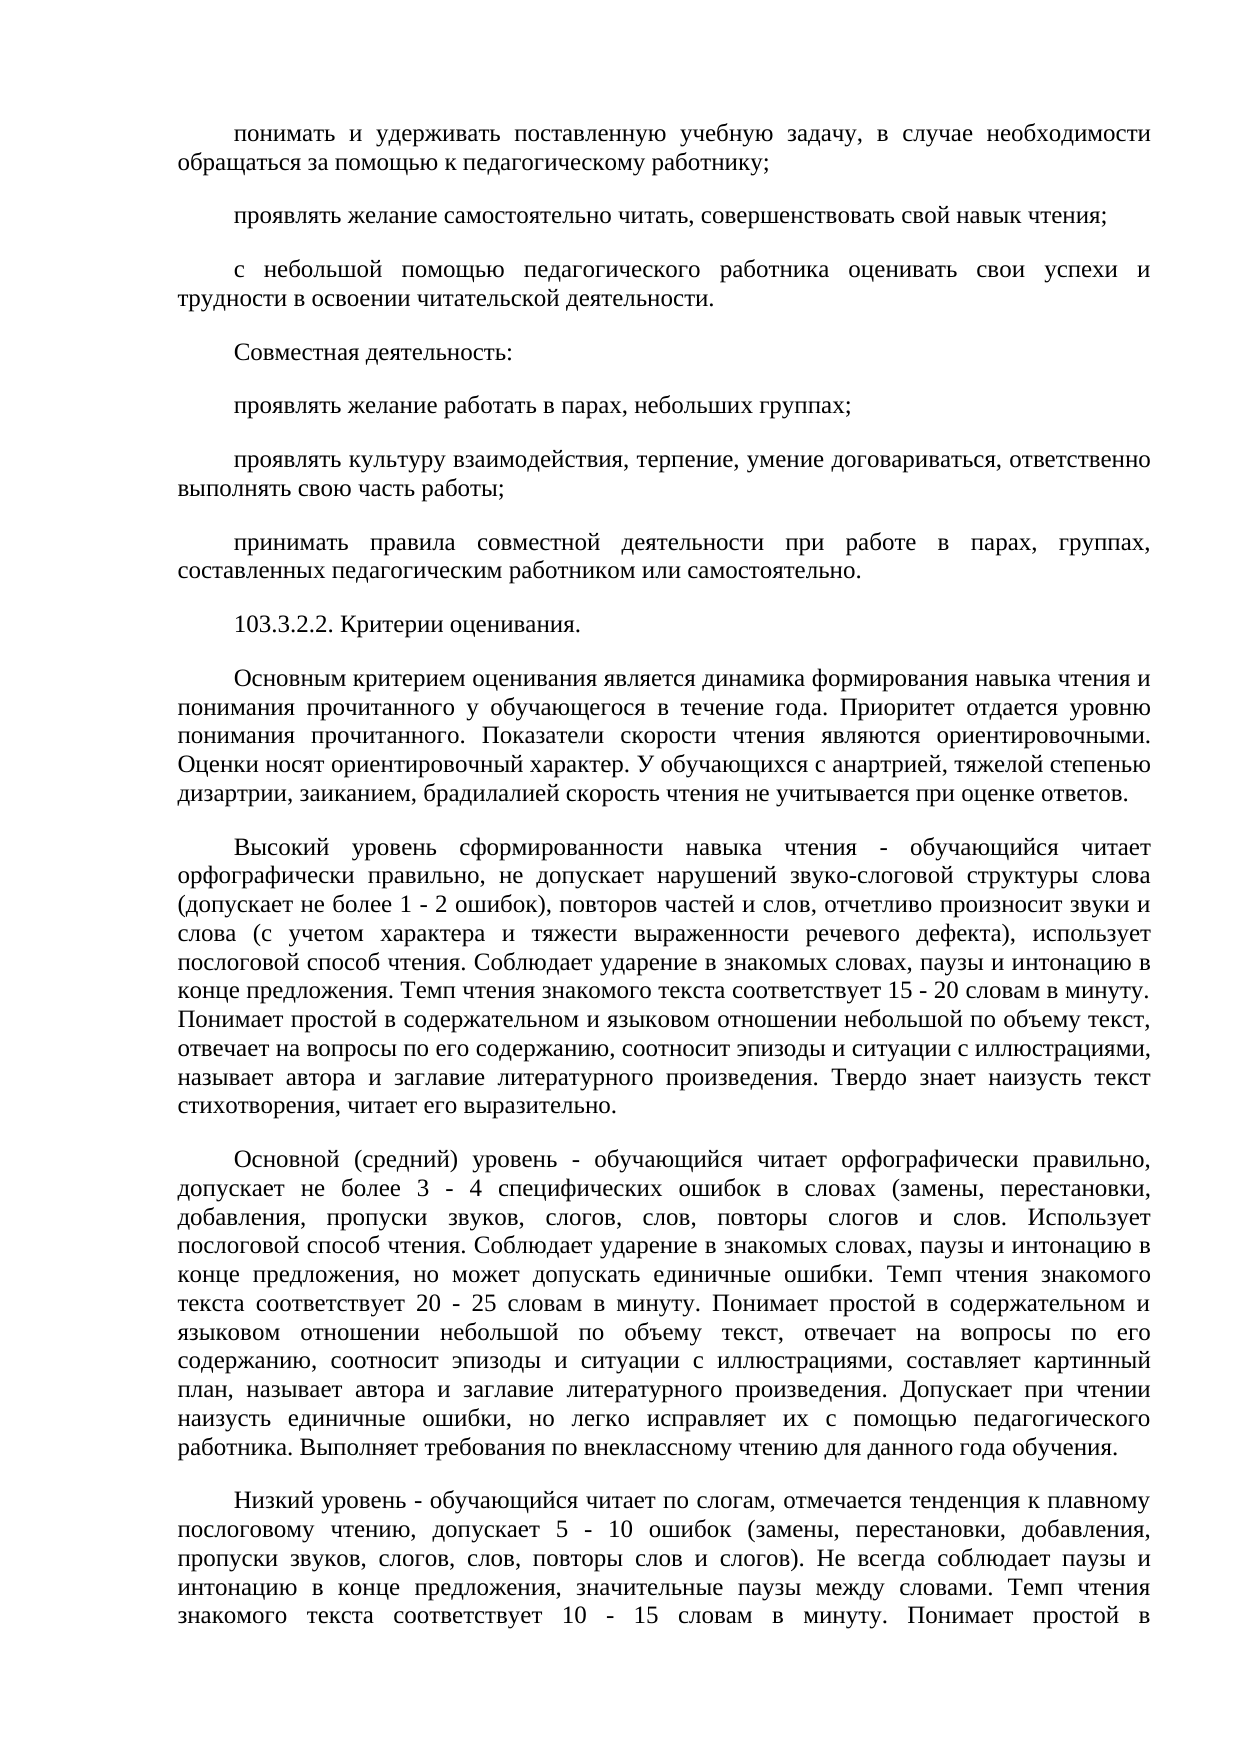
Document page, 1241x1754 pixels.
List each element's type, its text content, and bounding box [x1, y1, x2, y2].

text 103.3.2.2. Критерии оценивания. [177, 609, 1152, 638]
text Высокий уровень сформированности навыка чтения - обучающийся читает орфографически правильно, не допускает нарушений звуко-слоговой структуры слова (допускает не более 1 - 2 ошибок), повторов частей и слов, отчетливо произносит звуки и слова (с учетом характера и тяжести выраженности речевого дефекта), использует послоговой способ чтения. Соблюдает ударение в знакомых словах, паузы и интонацию в конце предложения. Темп чтения знакомого текста соответствует 15 - 20 словам в минуту. Понимает простой в содержательном и языковом отношении небольшой по объему текст, отвечает на вопросы по его содержанию, соотносит эпизоды и ситуации с иллюстрациями, называет автора и заглавие литературного произведения. Твердо знает наизусть текст стихотворения, читает его выразительно. [177, 832, 1152, 1119]
text с небольшой помощью педагогического работника оценивать свои успехи и трудности в освоении читательской деятельности. [177, 254, 1152, 312]
text принимать правила совместной деятельности при работе в парах, группах, составленных педагогическим работником или самостоятельно. [177, 527, 1152, 584]
text проявлять желание самостоятельно читать, совершенствовать свой навык чтения; [177, 201, 1152, 229]
text Основной (средний) уровень - обучающийся читает орфографически правильно, допускает не более 3 - 4 специфических ошибок в словах (замены, перестановки, добавления, пропуски звуков, слогов, слов, повторы слогов и слов. Использует послоговой способ чтения. Соблюдает ударение в знакомых словах, паузы и интонацию в конце предложения, но может допускать единичные ошибки. Темп чтения знакомого текста соответствует 20 - 25 словам в минуту. Понимает простой в содержательном и языковом отношении небольшой по объему текст, отвечает на вопросы по его содержанию, соотносит эпизоды и ситуации с иллюстрациями, составляет картинный план, называет автора и заглавие литературного произведения. Допускает при чтении наизусть единичные ошибки, но легко исправляет их с помощью педагогического работника. Выполняет требования по внеклассному чтению для данного года обучения. [177, 1144, 1152, 1461]
text Совместная деятельность: [177, 337, 1152, 366]
text Основным критерием оценивания является динамика формирования навыка чтения и понимания прочитанного у обучающегося в течение года. Приоритет отдается уровню понимания прочитанного. Показатели скорости чтения являются ориентировочными. Оценки носят ориентировочный характер. У обучающихся с анартрией, тяжелой степенью дизартрии, заиканием, брадилалией скорость чтения не учитывается при оценке ответов. [177, 663, 1152, 807]
text проявлять культуру взаимодействия, терпение, умение договариваться, ответственно выполнять свою часть работы; [177, 444, 1152, 502]
text проявлять желание работать в парах, небольших группах; [177, 391, 1152, 419]
text понимать и удерживать поставленную учебную задачу, в случае необходимости обращаться за помощью к педагогическому работнику; [177, 118, 1152, 176]
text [177, 1486, 1152, 1629]
